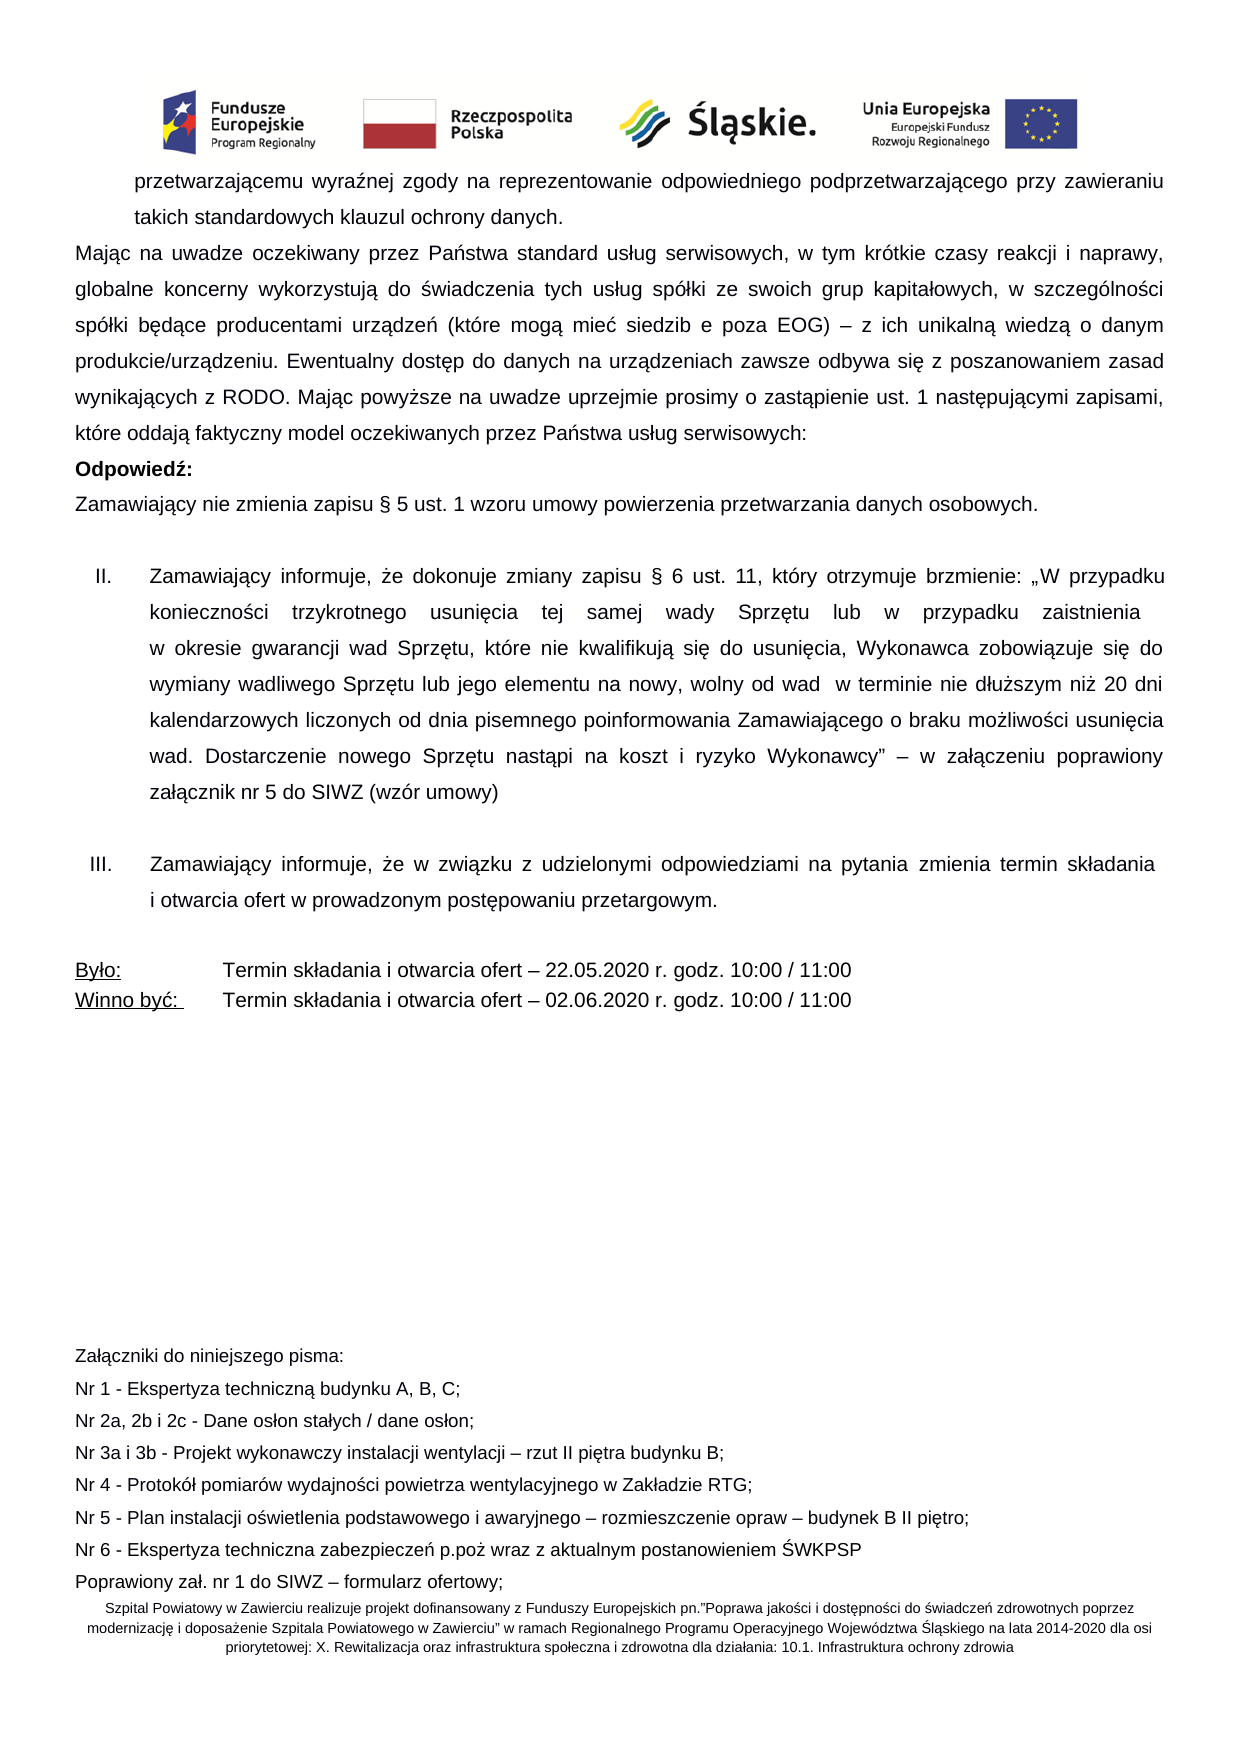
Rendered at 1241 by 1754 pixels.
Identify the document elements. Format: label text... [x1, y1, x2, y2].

text Nr 4 - Protokół pomiarów wydajności powietrza wentylacyjnego w Zakładzie RTG; [75, 1474, 1165, 1496]
list Zamawiający informuje, że w związku z udzielonymi odpowiedziami na pytania zmienia termin składania i otwarcia ofert w prowadzonym postępowaniu przetargowym. [112, 852, 1165, 912]
text Mając na uwadze oczekiwany przez Państwa standard usług serwisowych, w tym krótkie czasy reakcji i naprawy, globalne koncerny wykorzystują do świadczenia tych usług spółki ze swoich grup kapitałowych, w szczególności spółki będące producentami urządzeń (które mogą mieć siedzib e poza EOG) – z ich unikalną wiedzą o danym produkcie/urządzeniu. Ewentualny dostęp do danych na urządzeniach zawsze odbywa się z poszanowaniem zasad wynikających z RODO. Mając powyższe na uwadze uprzejmie prosimy o zastąpienie ust. 1 następującymi zapisami, które oddają faktyczny model oczekiwanych przez Państwa usług serwisowych: [75, 241, 1165, 444]
text Nr 5 - Plan instalacji oświetlenia podstawowego i awaryjnego – rozmieszczenie opraw – budynek B II piętro; [75, 1506, 1165, 1528]
picture [147, 73, 1093, 169]
text Nr 6 - Ekspertyza techniczna zabezpieczeń p.poż wraz z aktualnym postanowieniem ŚWKPSP [75, 1539, 1165, 1560]
text Nr 2a, 2b i 2c - Dane osłon stałych / dane osłon; [75, 1409, 1165, 1431]
text Odpowiedź: [75, 456, 1165, 480]
text Winno być: Termin składania i otwarcia ofert – 02.06.2020 r. godz. 10:00 / 11:00 [75, 987, 1165, 1011]
text Było: Termin składania i otwarcia ofert – 22.05.2020 r. godz. 10:00 / 11:00 [75, 958, 1165, 982]
list Zamawiający informuje, że dokonuje zmiany zapisu § 6 ust. 11, który otrzymuje brzmienie: „W przypadku konieczności trzykrotnego usunięcia tej samej wady Sprzętu lub w przypadku zaistnienia w okresie gwarancji wad Sprzętu, które nie kwalifikują się do usunięcia, Wykonawca zobowiązuje się do wymiany wadliwego Sprzętu lub jego elementu na nowy, wolny od wad w terminie nie dłuższym niż 20 dni kalendarzowych liczonych od dnia pisemnego poinformowania Zamawiającego o braku możliwości usunięcia wad. Dostarczenie nowego Sprzętu nastąpi na koszt i ryzyko Wykonawcy” – w załączeniu poprawiony załącznik nr 5 do SIWZ (wzór umowy) [112, 564, 1165, 804]
text Zamawiający nie zmienia zapisu § 5 ust. 1 wzoru umowy powierzenia przetwarzania danych osobowych. [75, 492, 1165, 516]
text Nr 3a i 3b - Projekt wykonawczy instalacji wentylacji – rzut II piętra budynku B; [75, 1442, 1165, 1463]
text Nr 1 - Ekspertyza techniczną budynku A, B, C; [75, 1377, 1165, 1399]
text Poprawiony zał. nr 1 do SIWZ – formularz ofertowy; [75, 1571, 1165, 1593]
text Załączniki do niniejszego pisma: [75, 1345, 1165, 1367]
